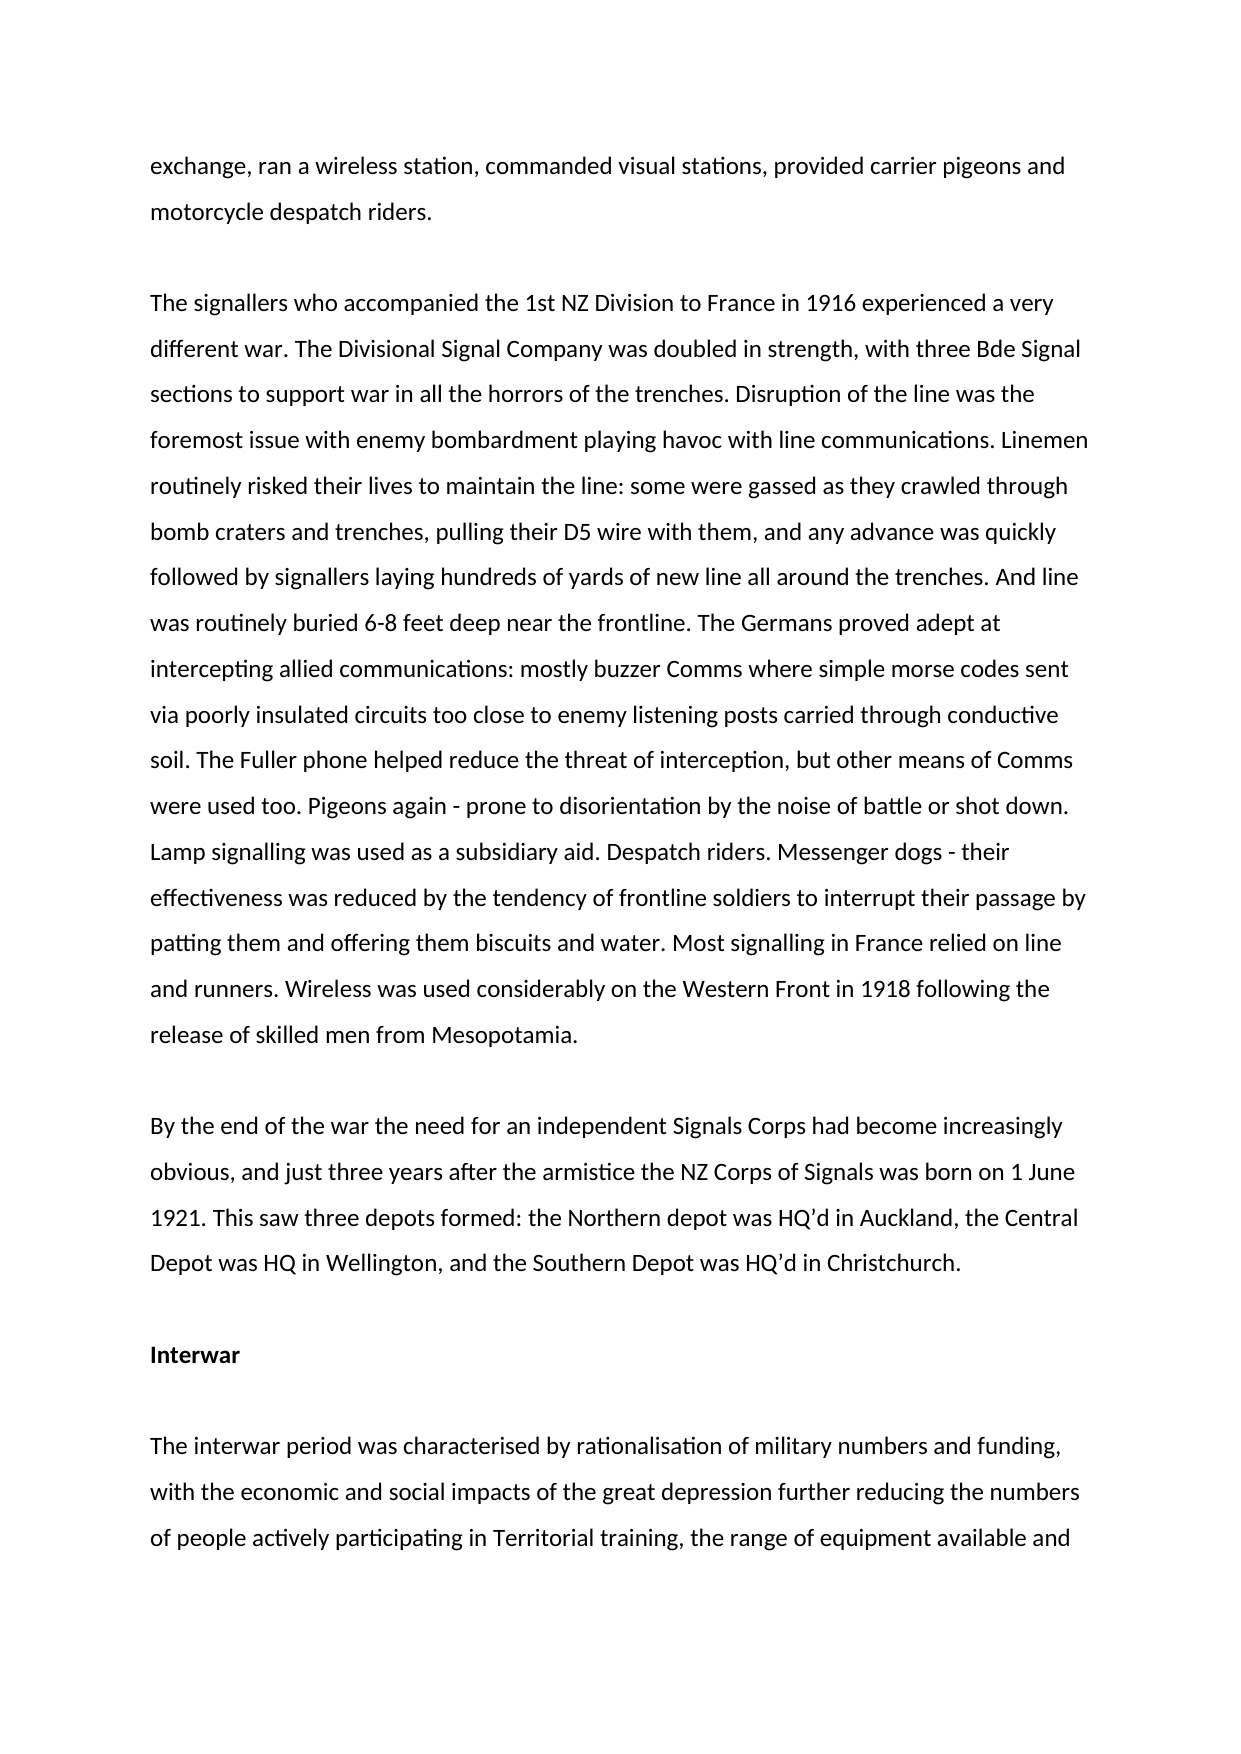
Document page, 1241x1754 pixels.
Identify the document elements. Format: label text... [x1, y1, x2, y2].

text By the end of the war the need for an independent Signals Corps had become increasingly obvious, and just three years after the armistice the NZ Corps of Signals was born on 1 June 1921. This saw three depots formed: the Northern depot was HQ’d in Auckland, the Central Depot was HQ in Wellington, and the Southern Depot was HQ’d in Christchurch. [150, 1110, 1090, 1278]
text Interwar [150, 1339, 1090, 1369]
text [150, 150, 1090, 226]
text The signallers who accompanied the 1st NZ Division to France in 1916 experienced a very different war. The Divisional Signal Company was doubled in strength, with three Bde Signal sections to support war in all the horrors of the trenches. Disruption of the line was the foremost issue with enemy bombardment playing havoc with line communications. Linemen routinely risked their lives to maintain the line: some were gassed as they crawled through bomb craters and trenches, pulling their D5 wire with them, and any advance was quickly followed by signallers laying hundreds of yards of new line all around the trenches. And line was routinely buried 6-8 feet deep near the frontline. The Germans proved adept at intercepting allied communications: mostly buzzer Comms where simple morse codes sent via poorly insulated circuits too close to enemy listening posts carried through conductive soil. The Fuller phone helped reduce the threat of interception, but other means of Comms were used too. Pigeons again - prone to disorientation by the noise of battle or shot down. Lamp signalling was used as a subsidiary aid. Despatch riders. Messenger dogs - their effectiveness was reduced by the tendency of frontline soldiers to interrupt their passage by patting them and offering them biscuits and water. Most signalling in France relied on line and runners. Wireless was used considerably on the Western Front in 1918 following the release of skilled men from Mesopotamia. [150, 287, 1090, 1049]
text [150, 1430, 1090, 1552]
